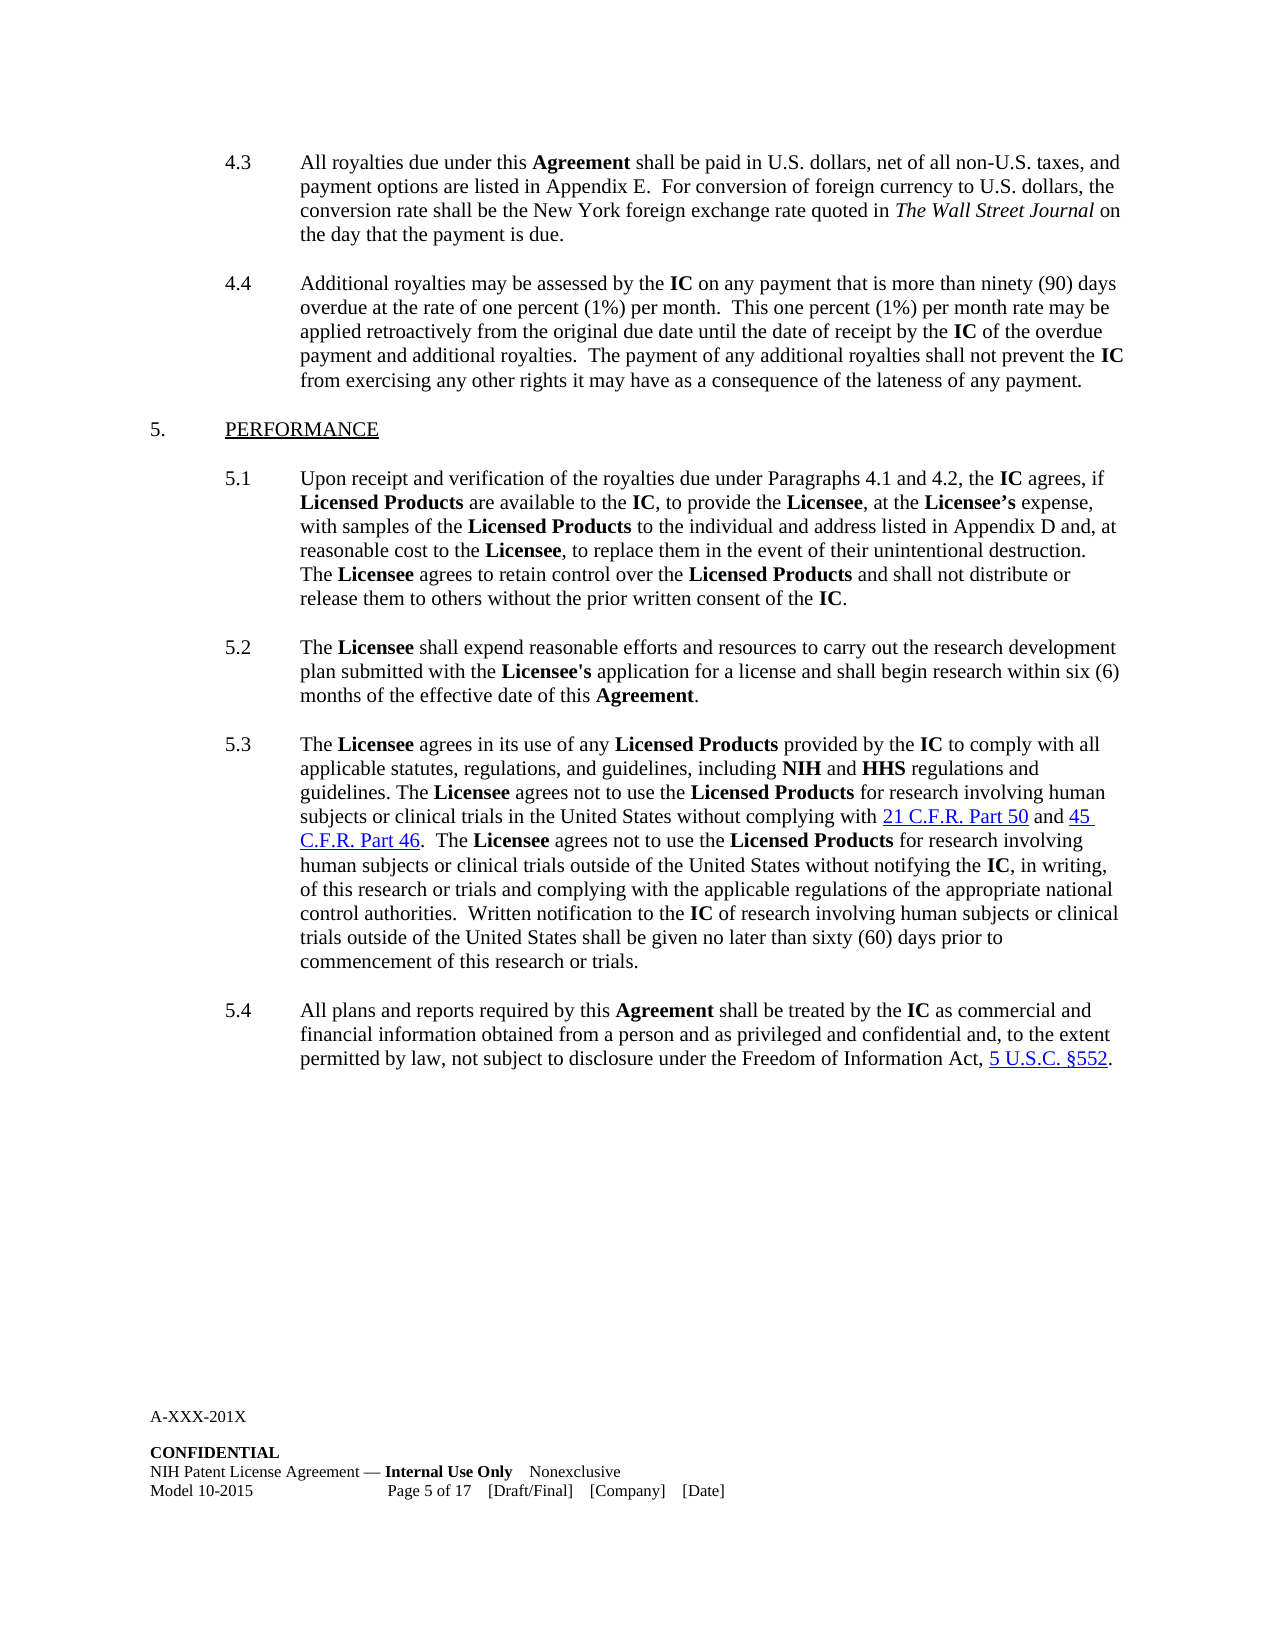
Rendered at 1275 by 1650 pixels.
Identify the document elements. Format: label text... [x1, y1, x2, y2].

text Upon receipt and verification of the royalties due under Paragraphs 4.1 and 4.2, the IC agrees, if Licensed Products are available to the IC, to provide the Licensee, at the Licensee’s expense, with samples of the Licensed Products to the individual and address listed in Appendix D and, at reasonable cost to the Licensee, to replace them in the event of their unintentional destruction. The Licensee agrees to retain control over the Licensed Products and shall not distribute or release them to others without the prior written consent of the IC. [225, 466, 1125, 610]
text All royalties due under this Agreement shall be paid in U.S. dollars, net of all non-U.S. taxes, and payment options are listed in Appendix E. For conversion of foreign currency to U.S. dollars, the conversion rate shall be the foreign exchange rate quoted in The Wall Street Journal on the day that the payment is due. [225, 150, 1125, 246]
text The Licensee agrees in its use of any Licensed Products provided by the IC to comply with all applicable statutes, regulations, and guidelines, including NIH and HHS regulations and guidelines. The Licensee agrees not to use the Licensed Products for research involving human subjects or clinical trials in the United States without complying with 21 C.F.R. Part 50 and 45 C.F.R. Part 46. The Licensee agrees not to use the Licensed Products for research involving human subjects or clinical trials outside of the United States without notifying the IC, in writing, of this research or trials and complying with the applicable regulations of the appropriate national control authorities. Written notification to the IC of research involving human subjects or clinical trials outside of the United States shall be given no later than sixty (60) days prior to commencement of this research or trials. [225, 732, 1125, 973]
text Additional royalties may be assessed by the IC on any payment that is more than ninety (90) days overdue at the rate of one percent (1%) per month. This one percent (1%) per month rate may be applied retroactively from the original due date until the date of receipt by the IC of the overdue payment and additional royalties. The payment of any additional royalties shall not prevent the IC from exercising any other rights it may have as a consequence of the lateness of any payment. [225, 271, 1125, 392]
text PERFORMANCE [150, 417, 1125, 441]
text All plans and reports required by this Agreement shall be treated by the IC as commercial and financial information obtained from a person and as privileged and confidential and, to the extent permitted by law, not subject to disclosure under the Freedom of Information Act, 5 U.S.C. §552. [225, 998, 1125, 1070]
text The Licensee shall expend reasonable efforts and resources to carry out the research development plan submitted with the Licensee's application for a license and shall begin research within six (6) months of the effective date of this Agreement. [225, 635, 1125, 707]
